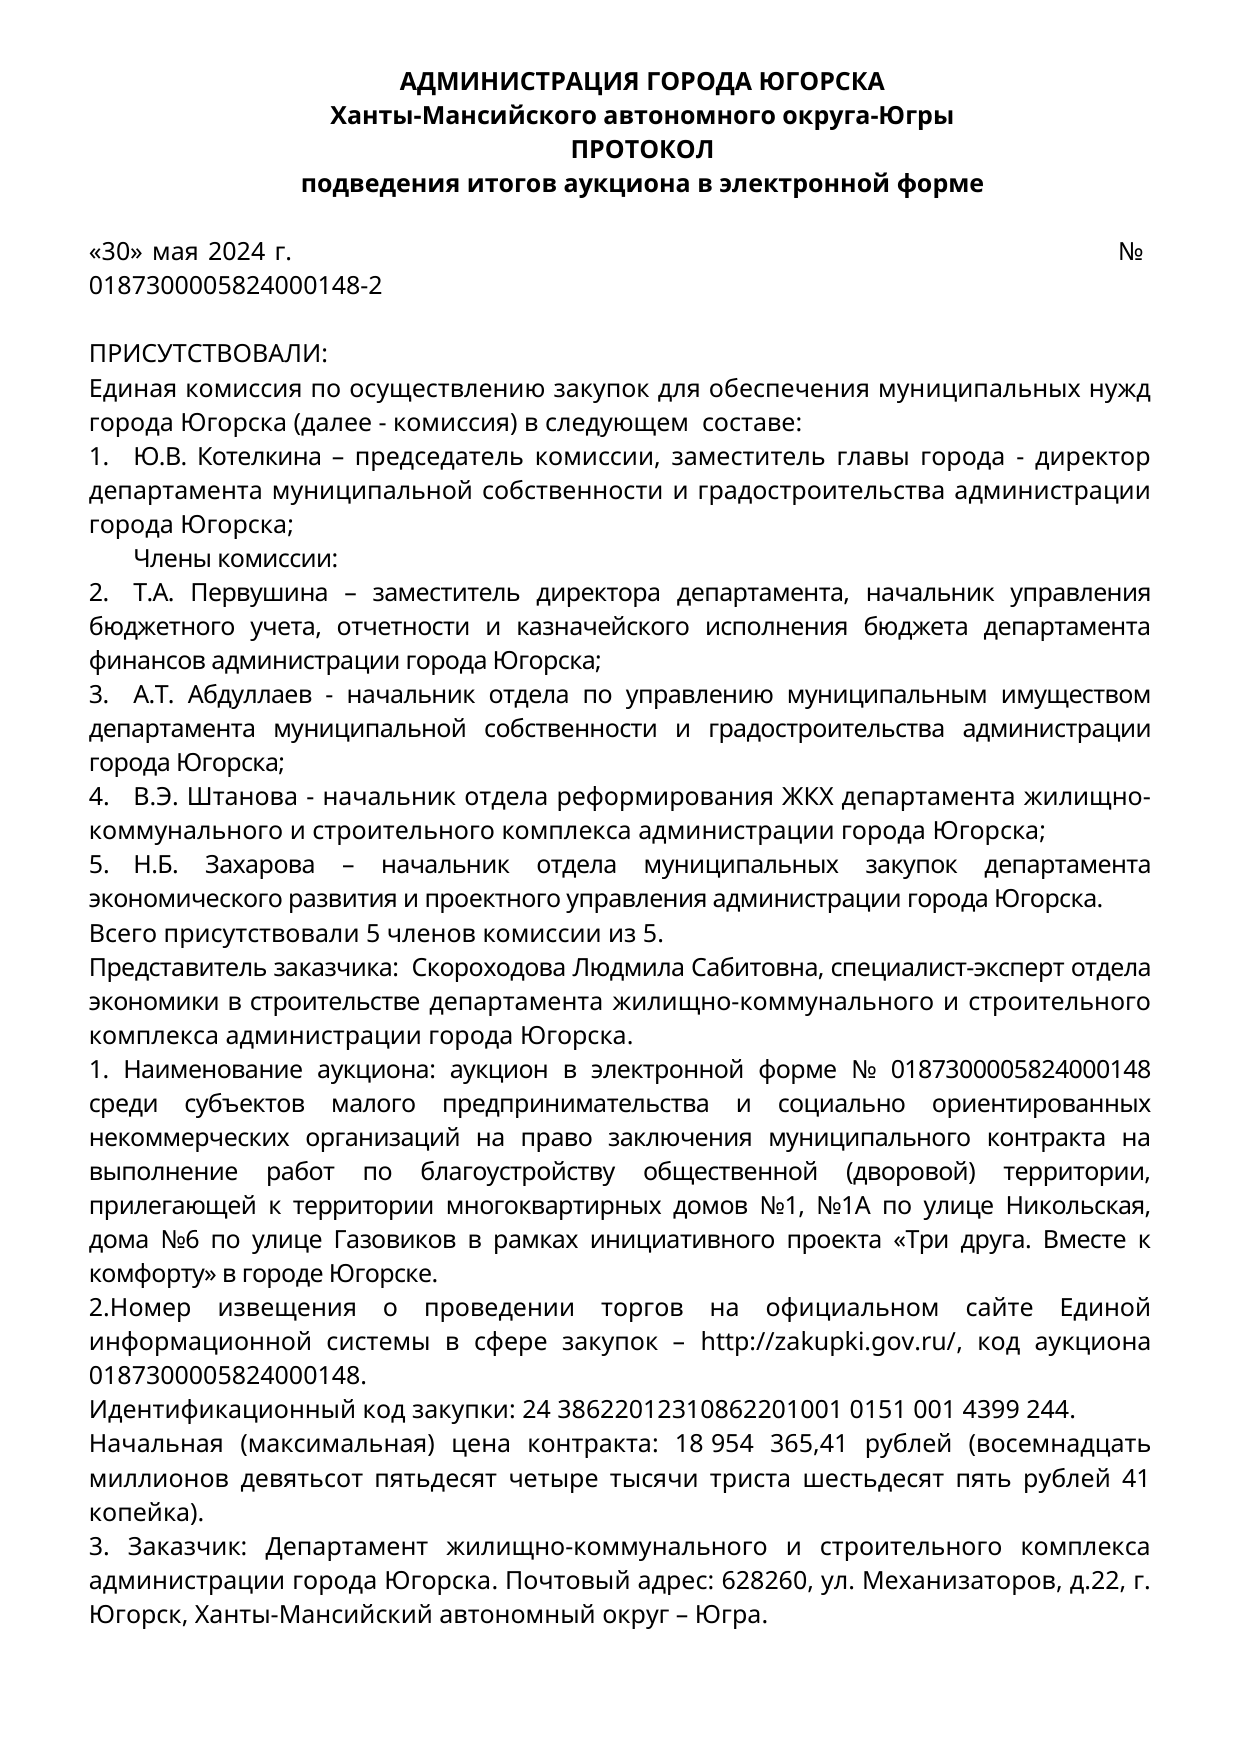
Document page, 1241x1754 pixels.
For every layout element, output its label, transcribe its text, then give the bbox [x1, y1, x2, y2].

list Ю.В. Котелкина – председатель комиссии, заместитель главы города - директор департамента муниципальной собственности и градостроительства администрации города Югорска; [89, 438, 1152, 541]
list 2.Номер извещения о проведении торгов на официальном сайте Единой информационной системы в сфере закупок – http://zakupki.gov.ru/, код аукциона 0187300005824000148. [89, 1290, 1152, 1392]
text подведения итогов аукциона в электронной форме [133, 166, 1152, 200]
list Н.Б. Захарова – начальник отдела муниципальных закупок департамента экономического развития и проектного управления администрации города Югорска. [89, 847, 1152, 915]
text Ханты-Мансийского автономного округа-Югры [133, 98, 1152, 132]
list Начальная (максимальная) цена контракта: 18 954 365,41 рублей (восемнадцать миллионов девятьсот пятьдесят четыре тысячи триста шестьдесят пять рублей 41 копейка). [89, 1426, 1152, 1528]
list В.Э. Штанова - начальник отдела реформирования ЖКХ департамента жилищно-коммунального и строительного комплекса администрации города Югорска; [89, 779, 1152, 847]
list А.Т. Абдуллаев - начальник отдела по управлению муниципальным имуществом департамента муниципальной собственности и градостроительства администрации города Югорска; [89, 677, 1152, 779]
text ПРОТОКОЛ [133, 132, 1152, 166]
list Члены комиссии: [89, 541, 1152, 574]
text АДМИНИСТРАЦИЯ ГОРОДА ЮГОРСКА [133, 64, 1152, 98]
list Т.А. Первушина – заместитель директора департамента, начальник управления бюджетного учета, отчетности и казначейского исполнения бюджета департамента финансов администрации города Югорска; [89, 574, 1152, 677]
list Идентификационный код закупки: 24 38622012310862201001 0151 001 4399 244. [89, 1392, 1152, 1426]
list 3. Заказчик: Департамент жилищно-коммунального и строительного комплекса администрации города Югорска. Почтовый адрес: 628260, ул. Механизаторов, д.22, г. Югорск, Ханты-Мансийский автономный округ – Югра. [89, 1528, 1152, 1631]
text Единая комиссия по осуществлению закупок для обеспечения муниципальных нужд города Югорска (далее - комиссия) в следующем составе: [89, 370, 1152, 438]
text «30» мая 2024 г. № 0187300005824000148-2 [89, 234, 1152, 302]
text 1. Наименование аукциона: аукцион в электронной форме № 0187300005824000148 среди субъектов малого предпринимательства и социально ориентированных некоммерческих организаций на право заключения муниципального контракта на выполнение работ по благоустройству общественной (дворовой) территории, прилегающей к территории многоквартирных домов №1, №1А по улице Никольская, дома №6 по улице Газовиков в рамках инициативного проекта «Три друга. Вместе к комфорту» в городе Югорске. [89, 1051, 1152, 1290]
list ПРИСУТСТВОВАЛИ: [89, 336, 1137, 370]
list Представитель заказчика: Скороходова Людмила Сабитовна, специалист-эксперт отдела экономики в строительстве департамента жилищно-коммунального и строительного комплекса администрации города Югорска. [89, 949, 1152, 1051]
list Всего присутствовали 5 членов комиссии из 5. [89, 915, 1152, 949]
